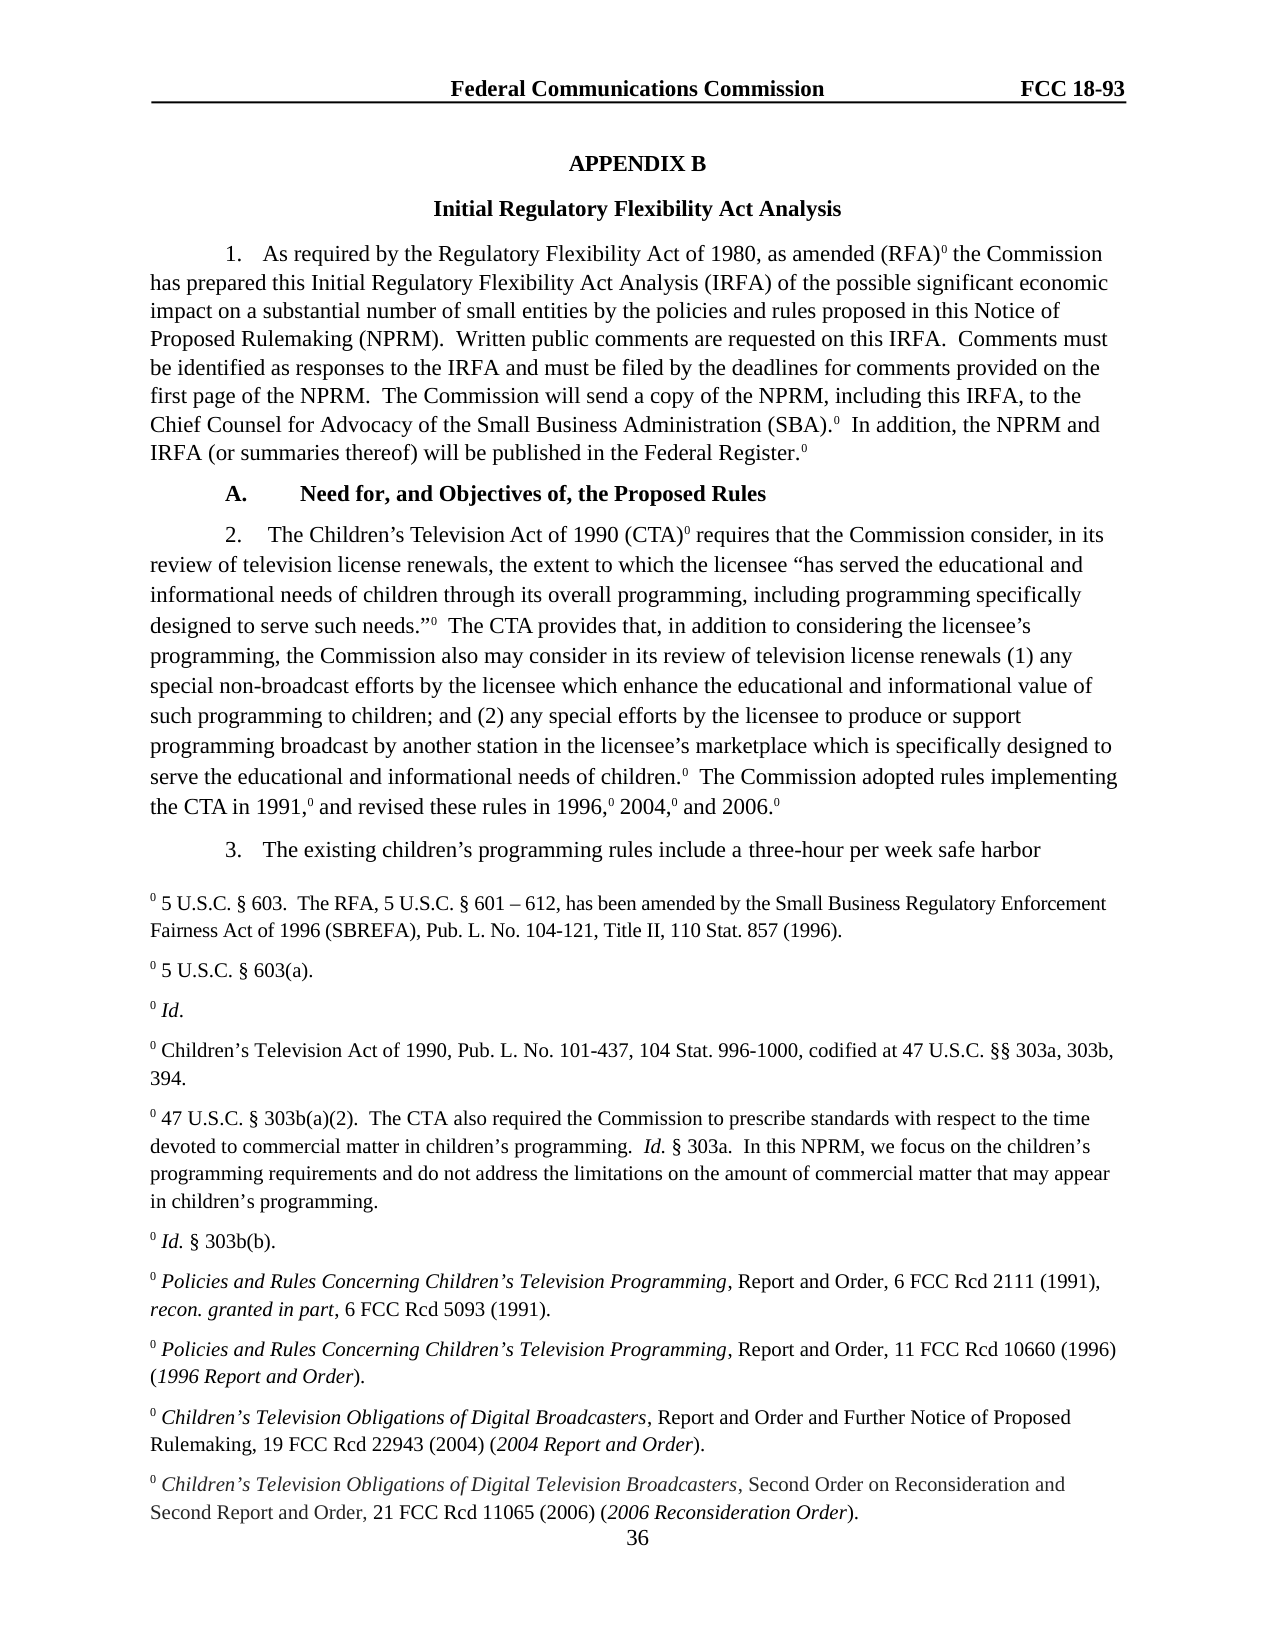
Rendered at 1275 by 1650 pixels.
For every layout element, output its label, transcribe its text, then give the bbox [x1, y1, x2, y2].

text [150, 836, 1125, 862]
text The Children’s Television Act of 1990 (CTA) requires that the Commission consider, in its review of television license renewals, the extent to which the licensee “has served the educational and informational needs of children through its overall programming, including programming specifically designed to serve such needs.” The CTA provides that, in addition to considering the licensee’s programming, the Commission also may consider in its review of television license renewals (1) any special non-broadcast efforts by the licensee which enhance the educational and informational value of such programming to children; and (2) any special efforts by the licensee to produce or support programming broadcast by another station in the licensee’s marketplace which is specifically designed to serve the educational and informational needs of children. The Commission adopted rules implementing the CTA in 1991, and revised these rules in 1996, 2004, and 2006. [150, 521, 1125, 819]
list As required by the Regulatory Flexibility Act of 1980, as amended (RFA) the Commission has prepared this Initial Regulatory Flexibility Act Analysis (IRFA) of the possible significant economic impact on a substantial number of small entities by the policies and rules proposed in this Notice of Proposed Rulemaking (NPRM). Written public comments are requested on this IRFA. Comments must be identified as responses to the IRFA and must be filed by the deadlines for comments provided on the first page of the NPRM. The Commission will send a copy of the NPRM, including this IRFA, to the Chief Counsel for Advocacy of the Small Business Administration (SBA). In addition, the NPRM and IRFA (or summaries thereof) will be published in the Federal Register. [150, 240, 1125, 466]
text APPENDIX B [150, 150, 1125, 176]
list Need for, and Objectives of, the Proposed Rules [225, 480, 1125, 507]
text Initial Regulatory Flexibility Act Analysis [150, 195, 1125, 221]
